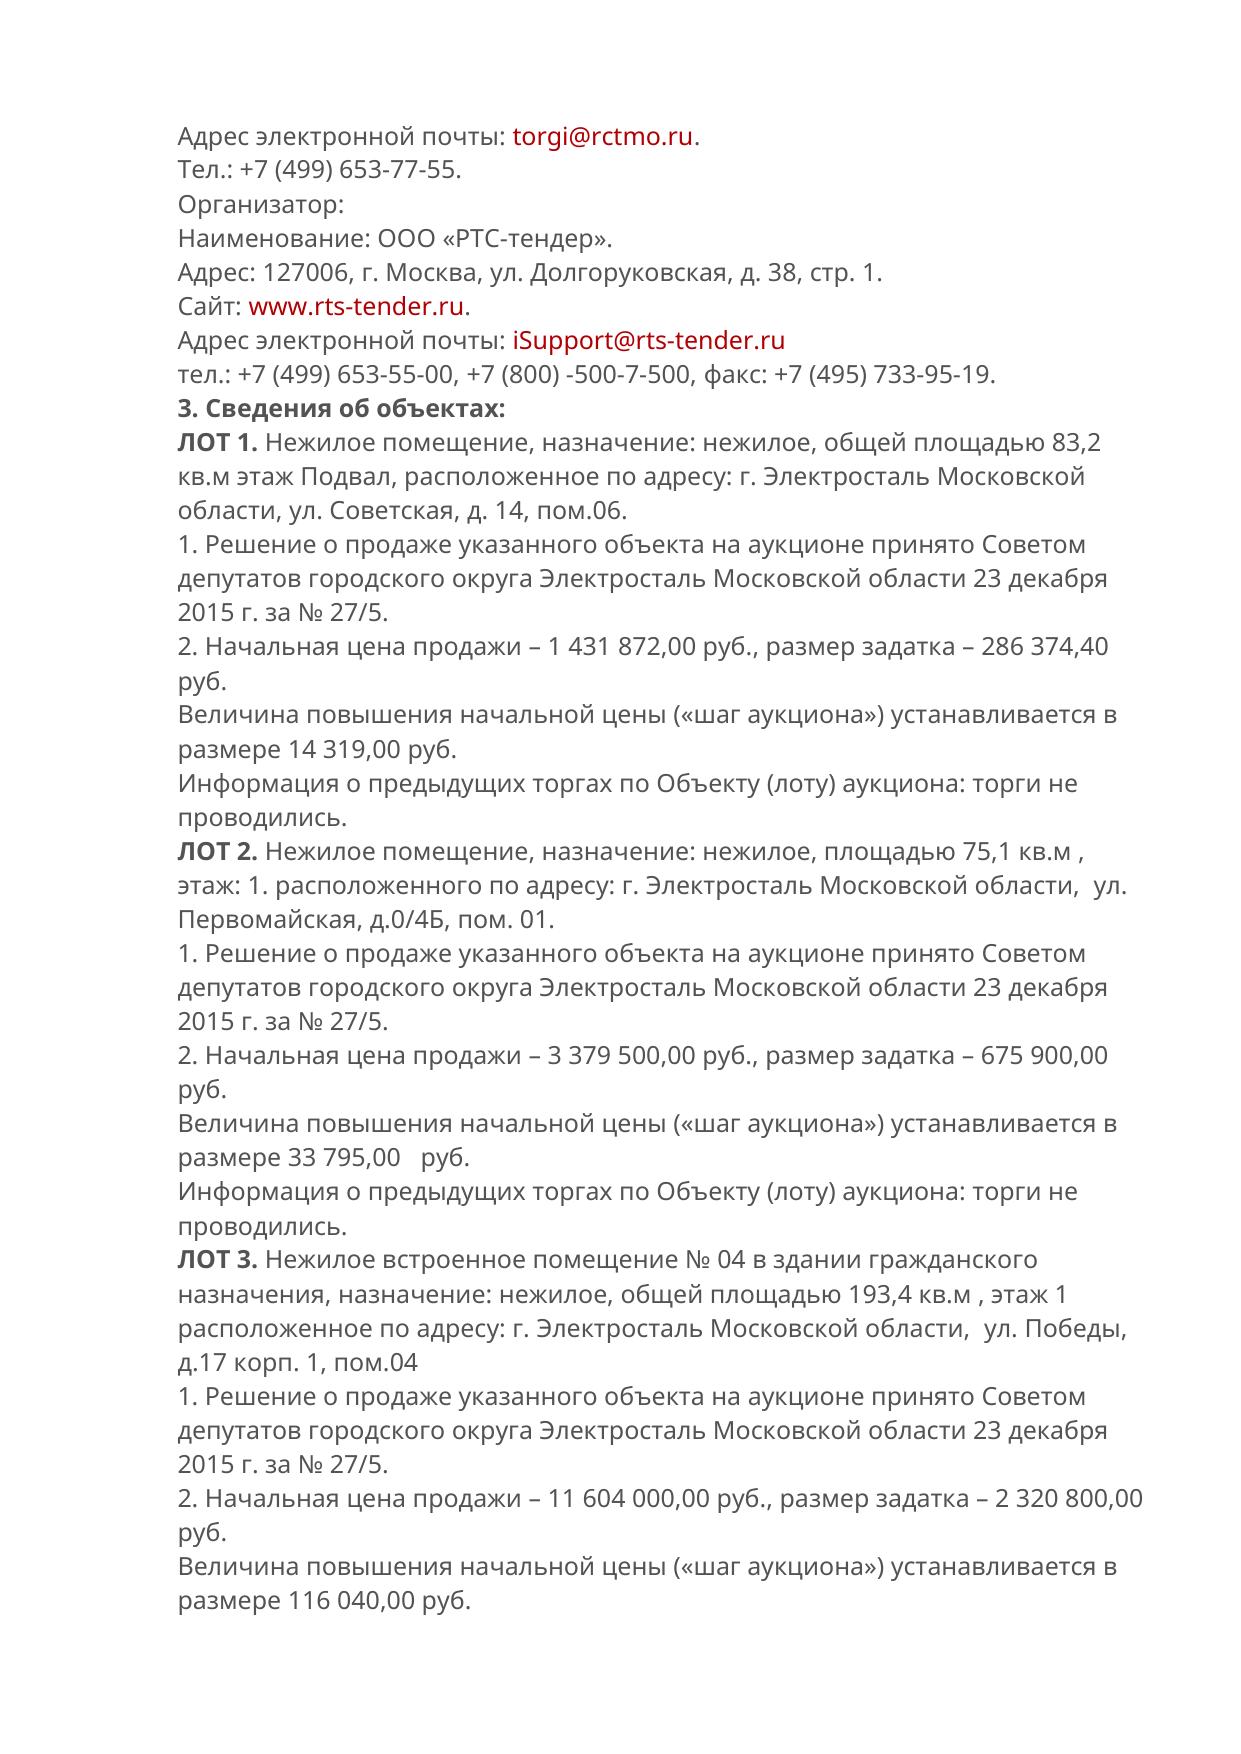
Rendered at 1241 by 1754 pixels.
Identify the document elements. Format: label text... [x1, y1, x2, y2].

text Наименование: ООО «РТС-тендер». [177, 220, 1152, 254]
text 1. Решение о продаже указанного объекта на аукционе принято Советом депутатов городского округа Электросталь Московской области 23 декабря 2015 г. за № 27/5. [177, 527, 1152, 629]
text Величина повышения начальной цены («шаг аукциона») устанавливается в размере 116 040,00 руб. [177, 1549, 1152, 1617]
text 1. Решение о продаже указанного объекта на аукционе принято Советом депутатов городского округа Электросталь Московской области 23 декабря 2015 г. за № 27/5. [177, 1378, 1152, 1481]
text ЛОТ 2. Нежилое помещение, назначение: нежилое, площадью 75,1 кв.м , этаж: 1. расположенного по адресу: г. Электросталь Московской области, ул. Первомайская, д.0/4Б, пом. 01. [177, 833, 1152, 936]
text 3. Сведения об объектах: [177, 391, 1152, 425]
text 2. Начальная цена продажи – 11 604 000,00 руб., размер задатка – 2 320 800,00 руб. [177, 1481, 1152, 1549]
text ЛОТ 3. Нежилое встроенное помещение № 04 в здании гражданского назначения, назначение: нежилое, общей площадью 193,4 кв.м , этаж 1 расположенное по адресу: г. Электросталь Московской области, ул. Победы, д.17 корп. 1, пом.04 [177, 1242, 1152, 1378]
text Сайт: www.rts-tender.ru. [177, 288, 1152, 322]
text 1. Решение о продаже указанного объекта на аукционе принято Советом депутатов городского округа Электросталь Московской области 23 декабря 2015 г. за № 27/5. [177, 936, 1152, 1038]
text Адрес электронной почты: iSupport@rts-tender.ru [177, 322, 1152, 357]
text Адрес: 127006, г. Москва, ул. Долгоруковская, д. 38, стр. 1. [177, 254, 1152, 288]
text Величина повышения начальной цены («шаг аукциона») устанавливается в размере 14 319,00 руб. [177, 697, 1152, 765]
text Информация о предыдущих торгах по Объекту (лоту) аукциона: торги не проводились. [177, 1174, 1152, 1242]
text Тел.: +7 (499) 653-77-55. [177, 152, 1152, 186]
text Адрес электронной почты: torgi@rctmo.ru. [177, 118, 1152, 152]
text ЛОТ 1. Нежилое помещение, назначение: нежилое, общей площадью 83,2 кв.м этаж Подвал, расположенное по адресу: г. Электросталь Московской области, ул. Советская, д. 14, пом.06. [177, 425, 1152, 527]
text Организатор: [177, 186, 1152, 220]
text 2. Начальная цена продажи – 3 379 500,00 руб., размер задатка – 675 900,00 руб. [177, 1038, 1152, 1106]
text Информация о предыдущих торгах по Объекту (лоту) аукциона: торги не проводились. [177, 765, 1152, 833]
text 2. Начальная цена продажи – 1 431 872,00 руб., размер задатка – 286 374,40 руб. [177, 629, 1152, 697]
text Величина повышения начальной цены («шаг аукциона») устанавливается в размере 33 795,00 руб. [177, 1106, 1152, 1174]
text тел.: +7 (499) 653-55-00, +7 (800) -500-7-500, факс: +7 (495) 733-95-19. [177, 357, 1152, 391]
